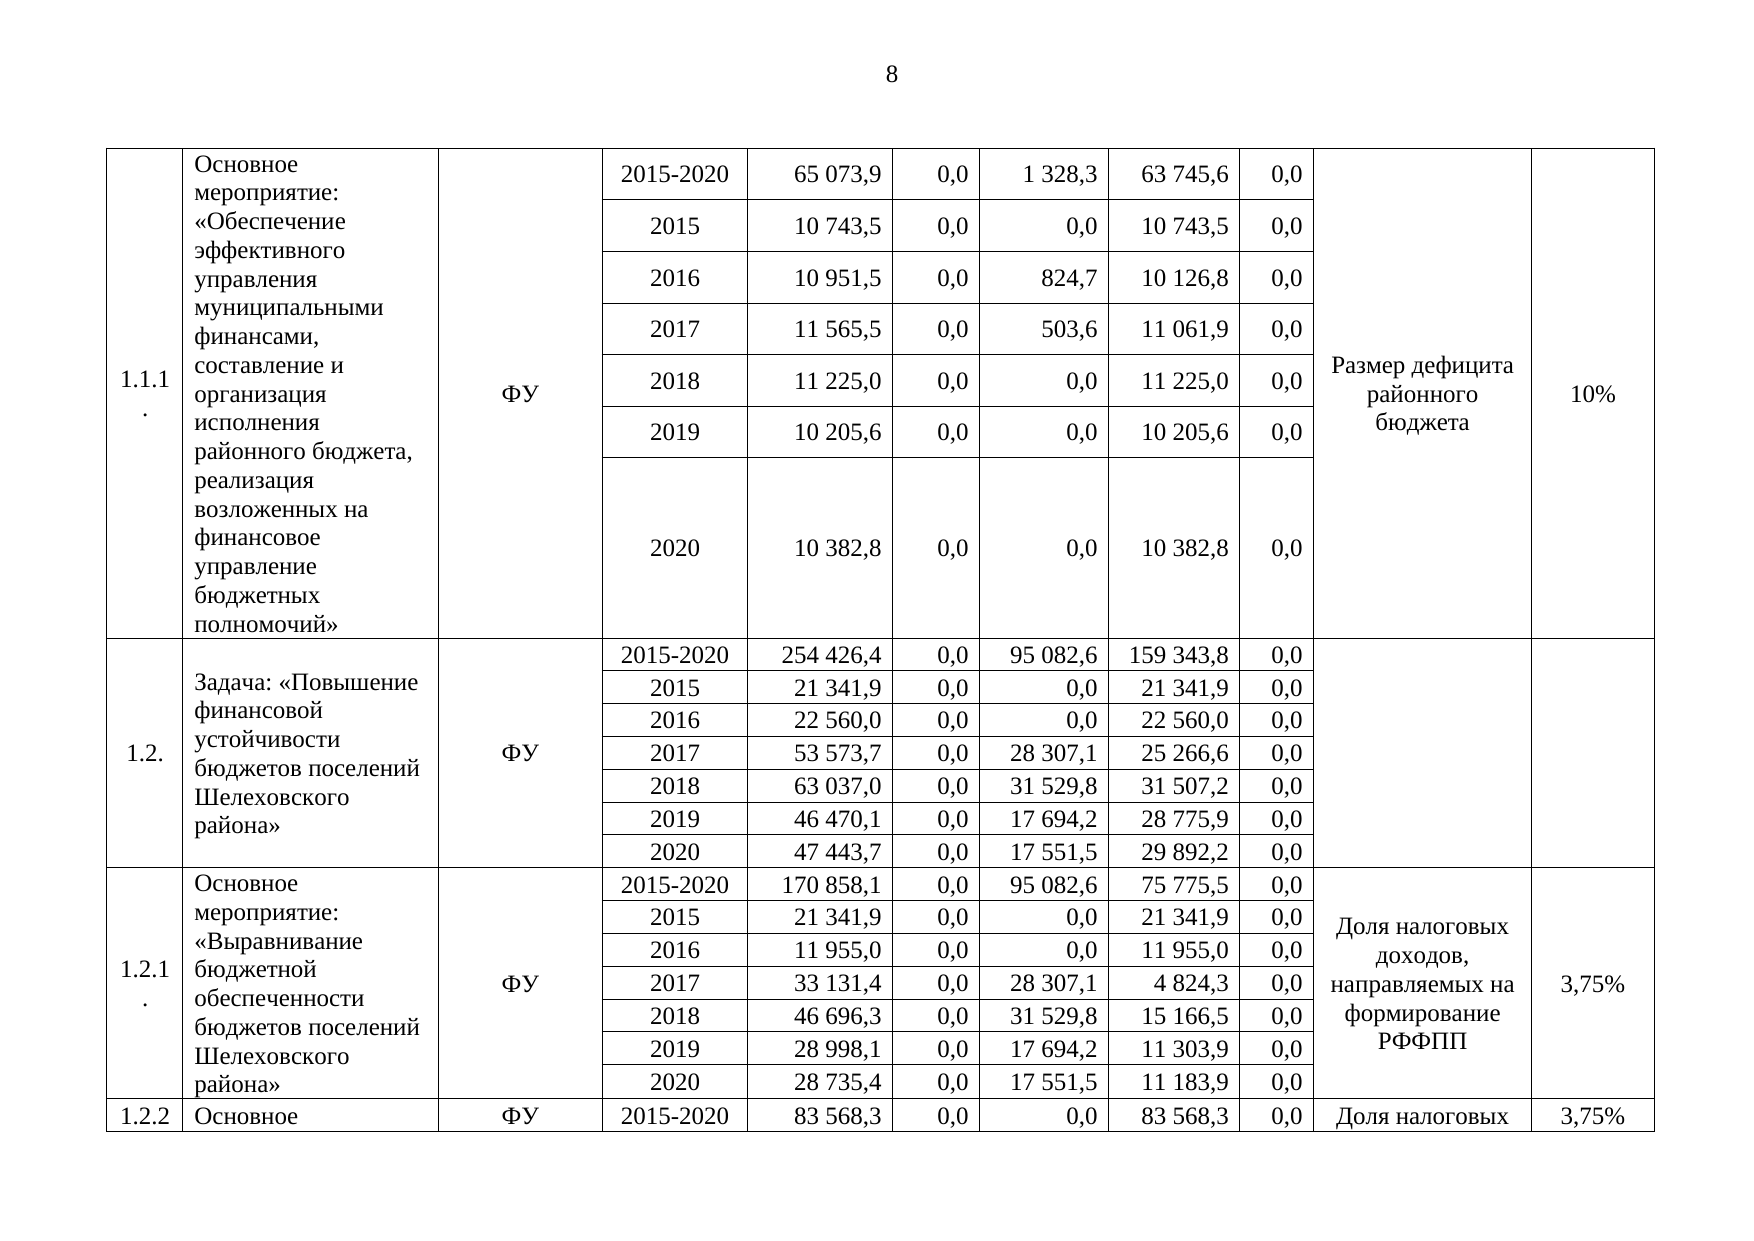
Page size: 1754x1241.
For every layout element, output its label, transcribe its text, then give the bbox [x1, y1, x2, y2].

table_cell 0,0 [1240, 835, 1313, 867]
table_cell 0,0 [893, 901, 979, 933]
table_cell 0,0 [980, 1099, 1108, 1131]
table_cell 0,0 [893, 737, 979, 769]
table_cell 95 082,6 [980, 868, 1108, 900]
table_cell 0,0 [893, 355, 979, 406]
table_cell 33 131,4 [748, 967, 892, 998]
table_cell 75 775,5 [1109, 868, 1239, 900]
table_cell ФУ [439, 639, 602, 867]
table_cell 2018 [603, 770, 747, 802]
table_cell 11 061,9 [1109, 304, 1239, 354]
table_cell 15 166,5 [1109, 1000, 1239, 1031]
table_cell 824,7 [980, 252, 1108, 302]
table_cell 0,0 [980, 901, 1108, 933]
table_cell 0,0 [980, 407, 1108, 457]
table_cell ФУ [439, 1099, 602, 1131]
table_cell 0,0 [893, 1065, 979, 1098]
table_cell 254 426,4 [748, 639, 892, 670]
table_cell 11 303,9 [1109, 1032, 1239, 1064]
table_cell 2016 [603, 934, 747, 966]
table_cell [1314, 1099, 1531, 1131]
table_cell 0,0 [1240, 934, 1313, 966]
table_cell 0,0 [1240, 901, 1313, 933]
table_cell 2017 [603, 304, 747, 354]
table_cell [1532, 639, 1654, 867]
table_cell 2020 [603, 835, 747, 867]
table_cell 46 696,3 [748, 1000, 892, 1031]
table_cell 503,6 [980, 304, 1108, 354]
table_cell 0,0 [893, 967, 979, 998]
table_cell Основное мероприятие: «Выравнивание бюджетной обеспеченности бюджетов поселений Шелеховского района» [183, 868, 438, 1098]
table_cell 31 507,2 [1109, 770, 1239, 802]
table_cell 0,0 [1240, 304, 1313, 354]
table_cell 21 341,9 [748, 671, 892, 703]
table_cell 2016 [603, 704, 747, 736]
table_cell 28 307,1 [980, 967, 1108, 998]
table_cell 2019 [603, 803, 747, 834]
table_cell 0,0 [1240, 1065, 1313, 1098]
table_cell 2015-2020 [603, 868, 747, 900]
table_cell 25 266,6 [1109, 737, 1239, 769]
table_cell 0,0 [1240, 200, 1313, 251]
table_cell 83 568,3 [748, 1099, 892, 1131]
table_cell 2017 [603, 737, 747, 769]
table_cell 0,0 [1240, 1032, 1313, 1064]
table_cell 21 341,9 [748, 901, 892, 933]
table_cell 17 551,5 [980, 835, 1108, 867]
table_cell 22 560,0 [748, 704, 892, 736]
table_cell 0,0 [1240, 704, 1313, 736]
table_cell 17 694,2 [980, 803, 1108, 834]
table_cell 0,0 [980, 458, 1108, 637]
table_cell 10 126,8 [1109, 252, 1239, 302]
table_cell 0,0 [1240, 967, 1313, 998]
table_cell 0,0 [1240, 407, 1313, 457]
table_cell 0,0 [980, 934, 1108, 966]
table_cell 0,0 [893, 934, 979, 966]
table_cell 11 225,0 [1109, 355, 1239, 406]
table_cell 0,0 [893, 1099, 979, 1131]
table_cell 3,75% [1532, 868, 1654, 1098]
table_cell 0,0 [893, 803, 979, 834]
table_cell 0,0 [893, 200, 979, 251]
table_cell Доля налоговых доходов, направляемых на формирование РФФПП [1314, 868, 1531, 1098]
table_cell 83 568,3 [1109, 1099, 1239, 1131]
table_cell 65 073,9 [748, 149, 892, 199]
table_cell 2016 [603, 252, 747, 302]
table_cell 10 382,8 [1109, 458, 1239, 637]
table_cell 0,0 [1240, 149, 1313, 199]
table_cell 11 183,9 [1109, 1065, 1239, 1098]
table_cell 28 307,1 [980, 737, 1108, 769]
table_cell 0,0 [893, 149, 979, 199]
table_cell ФУ [439, 149, 602, 637]
table_cell 1 328,3 [980, 149, 1108, 199]
table_cell 17 551,5 [980, 1065, 1108, 1098]
table_cell 11 955,0 [1109, 934, 1239, 966]
table_cell 1.2.1. [107, 868, 182, 1098]
table_cell 47 443,7 [748, 835, 892, 867]
table_cell 10 382,8 [748, 458, 892, 637]
table_cell 2020 [603, 458, 747, 637]
table_cell 28 775,9 [1109, 803, 1239, 834]
table_cell 2015-2020 [603, 1099, 747, 1131]
table_cell 0,0 [980, 200, 1108, 251]
table_cell 0,0 [1240, 1099, 1313, 1131]
table_cell 1.2.2. [107, 1099, 182, 1131]
table_cell 10 743,5 [1109, 200, 1239, 251]
table_cell 2015 [603, 901, 747, 933]
table_cell 10 743,5 [748, 200, 892, 251]
table_cell 0,0 [1240, 671, 1313, 703]
table_cell 2019 [603, 407, 747, 457]
table_cell 0,0 [893, 458, 979, 637]
table_cell 0,0 [1240, 770, 1313, 802]
table_cell 10 205,6 [748, 407, 892, 457]
table_cell 28 998,1 [748, 1032, 892, 1064]
table_cell 0,0 [893, 407, 979, 457]
table_cell 0,0 [1240, 803, 1313, 834]
table_cell 0,0 [893, 639, 979, 670]
table_cell 0,0 [893, 671, 979, 703]
table_cell 10 205,6 [1109, 407, 1239, 457]
table_cell 0,0 [893, 868, 979, 900]
table_cell 28 735,4 [748, 1065, 892, 1098]
table_cell 2018 [603, 355, 747, 406]
table_cell 4 824,3 [1109, 967, 1239, 998]
table_cell Основное мероприятие: «Обеспечение эффективного управления муниципальными финансами, составление и организация исполнения районного бюджета, реализация возложенных на финансовое управление бюджетных полномочий» [183, 149, 438, 637]
table_cell Размер дефицита районного бюджета [1314, 149, 1531, 637]
table_cell 0,0 [893, 1000, 979, 1031]
table_cell 53 573,7 [748, 737, 892, 769]
table_cell 63 037,0 [748, 770, 892, 802]
table_cell 11 955,0 [748, 934, 892, 966]
table_cell 0,0 [1240, 458, 1313, 637]
table_cell 0,0 [1240, 868, 1313, 900]
table_cell ФУ [439, 868, 602, 1098]
table_cell 0,0 [1240, 252, 1313, 302]
table_cell 0,0 [893, 252, 979, 302]
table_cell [183, 1099, 438, 1131]
table_cell 0,0 [1240, 355, 1313, 406]
table_cell 2015 [603, 671, 747, 703]
table_cell 21 341,9 [1109, 671, 1239, 703]
table_cell 0,0 [893, 304, 979, 354]
table_cell 2015 [603, 200, 747, 251]
table_cell 0,0 [893, 770, 979, 802]
table_cell 11 225,0 [748, 355, 892, 406]
table_cell 0,0 [980, 671, 1108, 703]
table_cell 0,0 [1240, 737, 1313, 769]
table_cell 0,0 [893, 1032, 979, 1064]
table_cell 31 529,8 [980, 770, 1108, 802]
table_cell 17 694,2 [980, 1032, 1108, 1064]
table_cell 21 341,9 [1109, 901, 1239, 933]
table_cell 29 892,2 [1109, 835, 1239, 867]
table_cell Задача: «Повышение финансовой устойчивости бюджетов поселений Шелеховского района» [183, 639, 438, 867]
table_cell 0,0 [1240, 1000, 1313, 1031]
table_cell 0,0 [893, 704, 979, 736]
table_cell 3,75% [1532, 1099, 1654, 1131]
table_cell 63 745,6 [1109, 149, 1239, 199]
table_cell 10 951,5 [748, 252, 892, 302]
table_cell 0,0 [1240, 639, 1313, 670]
table_cell 10% [1532, 149, 1654, 637]
table_cell 159 343,8 [1109, 639, 1239, 670]
table_cell 31 529,8 [980, 1000, 1108, 1031]
table_cell 2015-2020 [603, 639, 747, 670]
table_cell 2015-2020 [603, 149, 747, 199]
table_cell 0,0 [980, 704, 1108, 736]
table_cell 2018 [603, 1000, 747, 1031]
table_cell 2019 [603, 1032, 747, 1064]
table_cell 0,0 [893, 835, 979, 867]
table_cell 22 560,0 [1109, 704, 1239, 736]
table_cell 1.2. [107, 639, 182, 867]
table_cell 170 858,1 [748, 868, 892, 900]
table_cell 95 082,6 [980, 639, 1108, 670]
table_cell 1.1.1. [107, 149, 182, 637]
table_cell 46 470,1 [748, 803, 892, 834]
table_cell 2017 [603, 967, 747, 998]
table_cell [1314, 639, 1531, 867]
table_cell 2020 [603, 1065, 747, 1098]
table_cell 0,0 [980, 355, 1108, 406]
table_cell 11 565,5 [748, 304, 892, 354]
